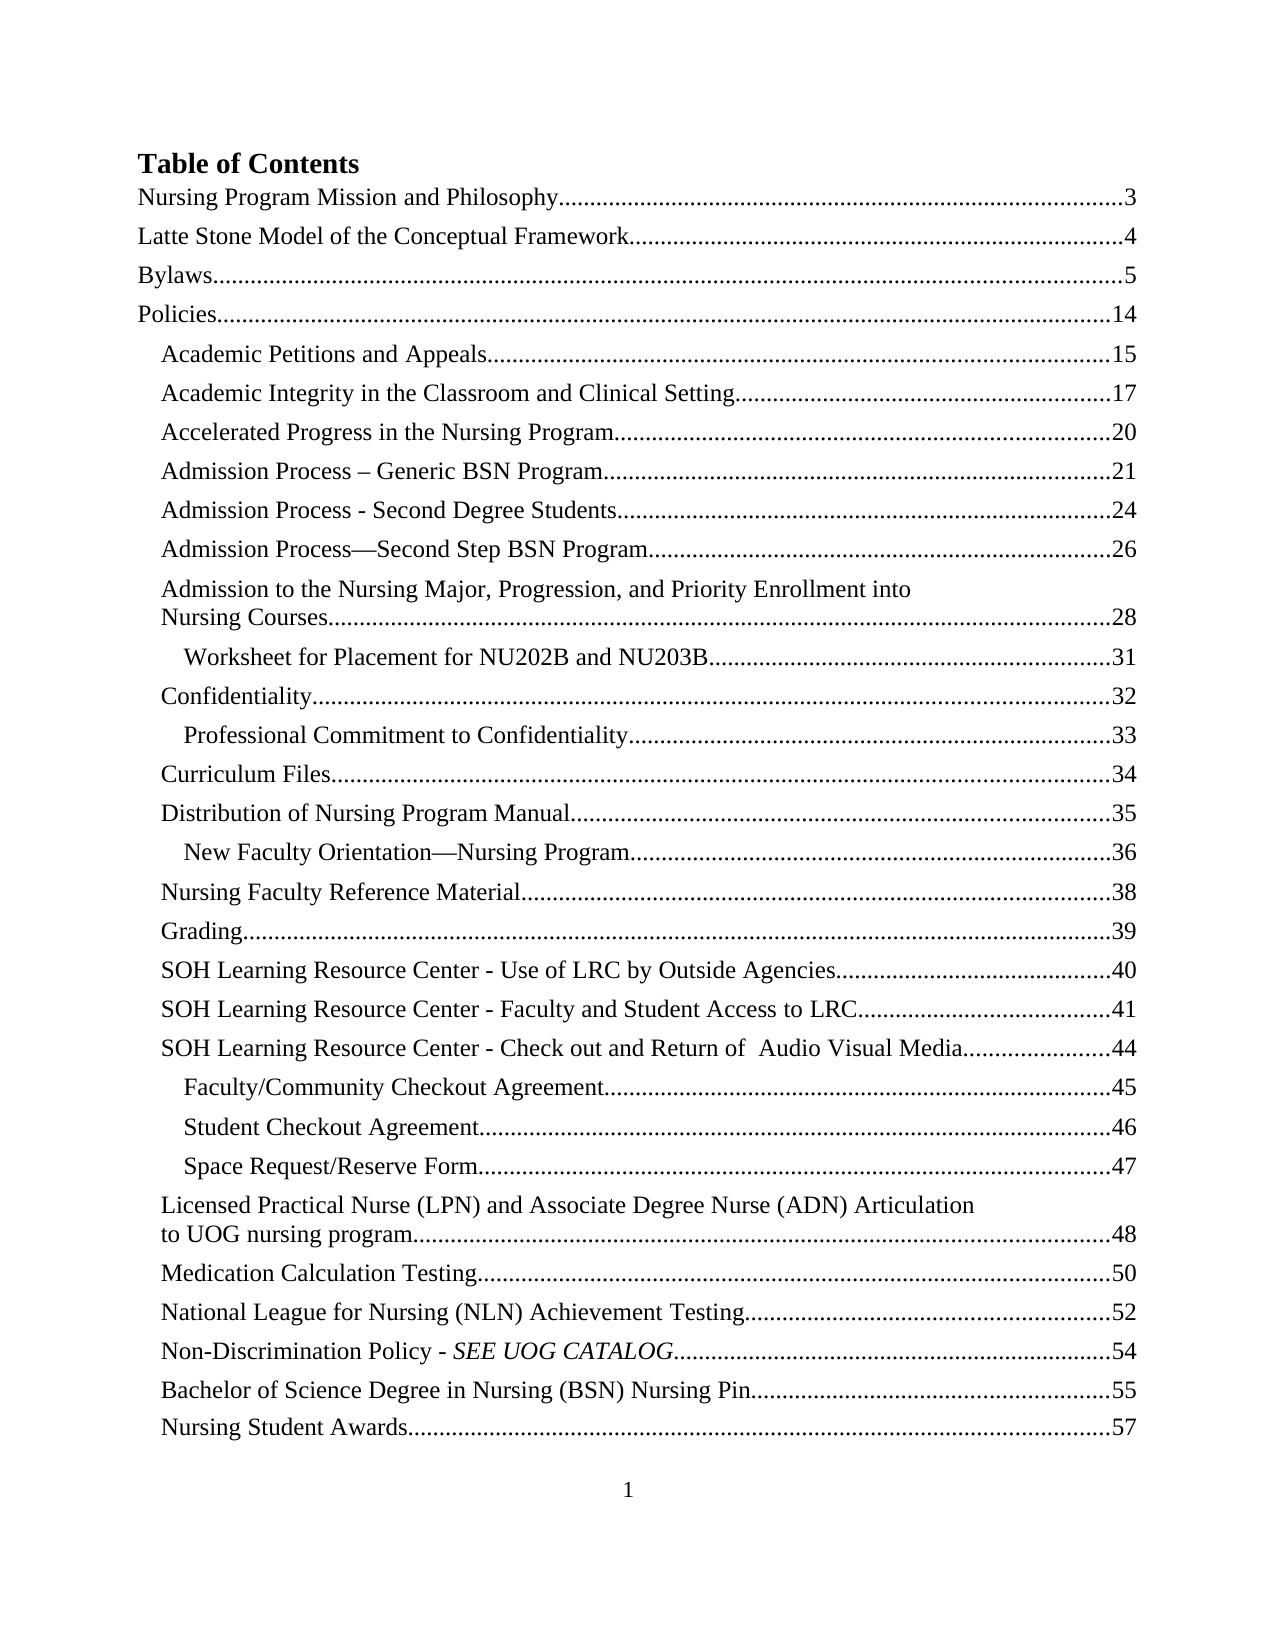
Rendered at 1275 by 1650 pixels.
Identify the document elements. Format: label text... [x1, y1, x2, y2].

text Table of Contents [137, 146, 1173, 179]
